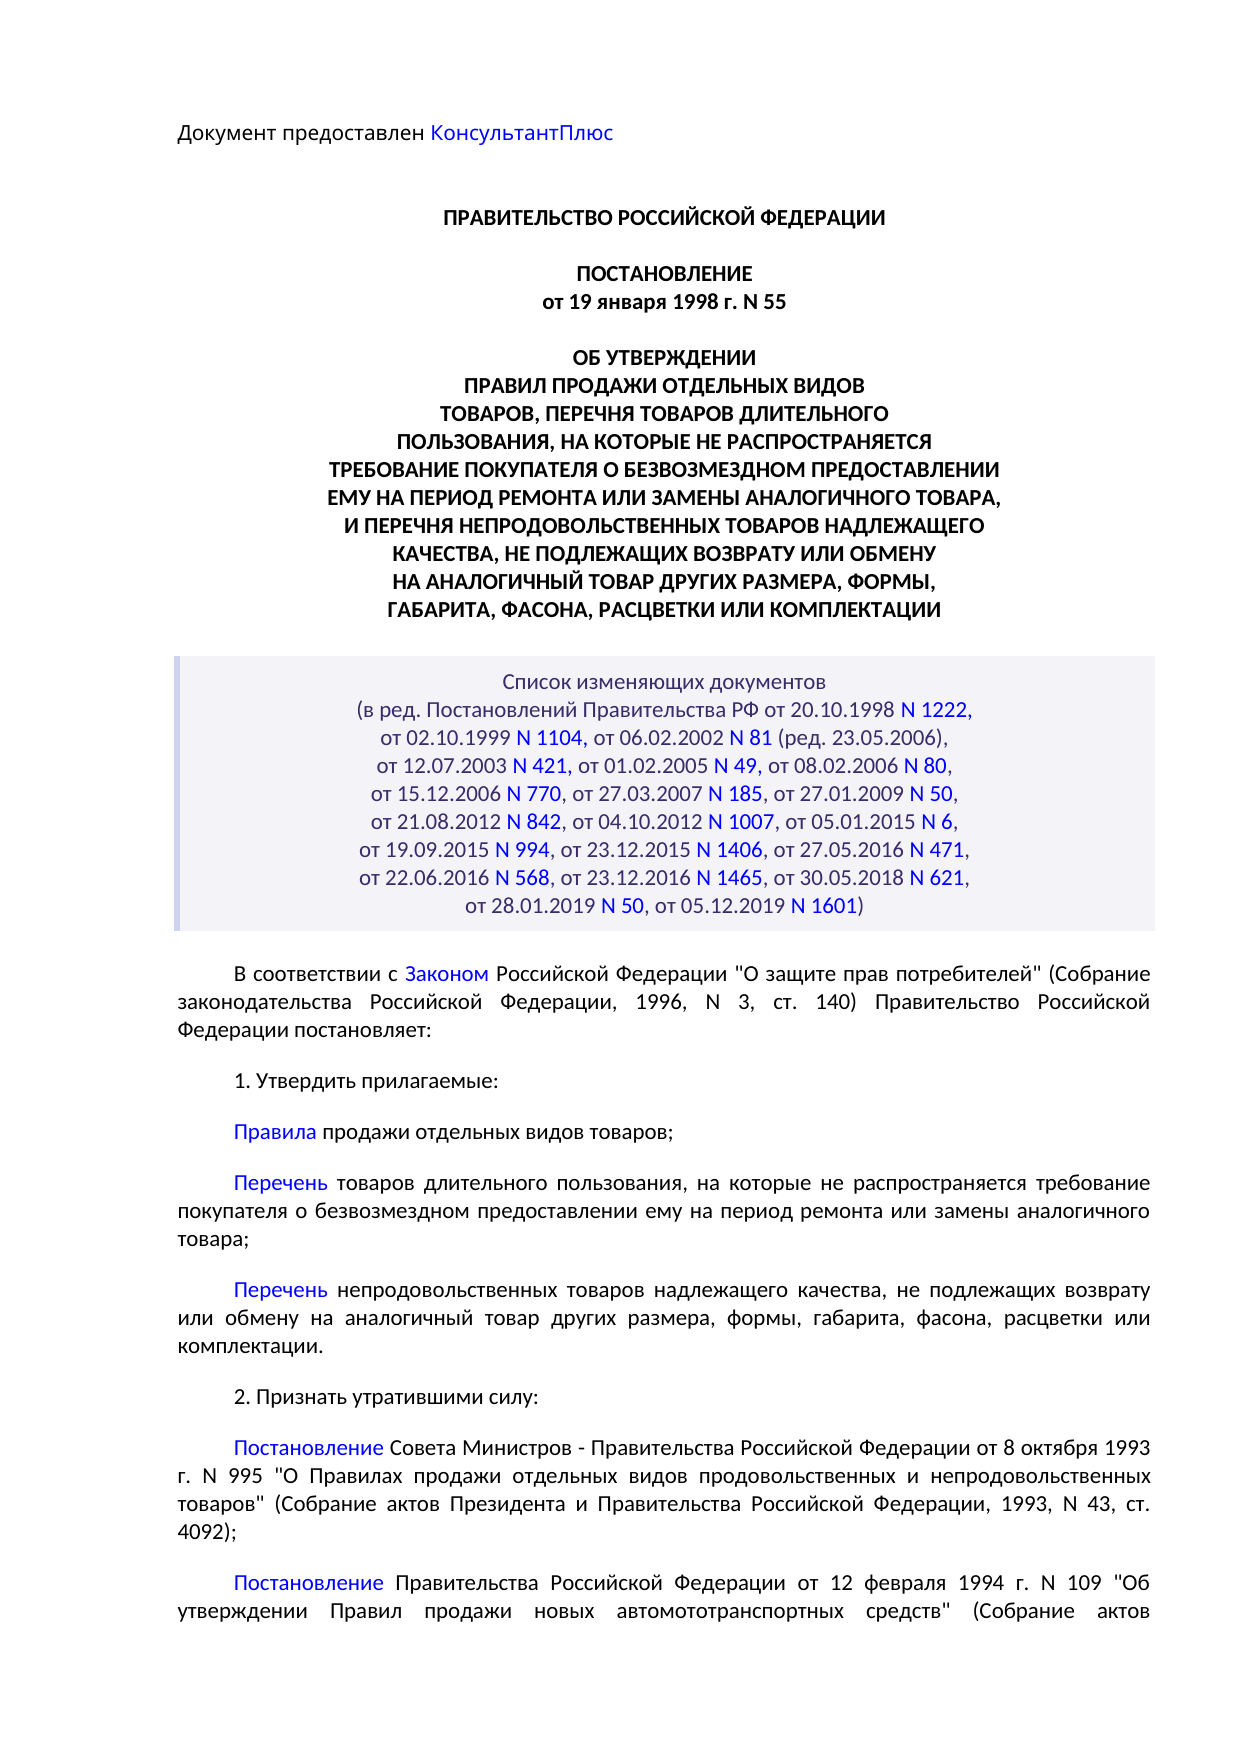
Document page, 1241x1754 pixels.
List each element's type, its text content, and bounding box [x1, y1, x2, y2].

text 1. Утвердить прилагаемые: [177, 1066, 1152, 1094]
title НА АНАЛОГИЧНЫЙ ТОВАР ДРУГИХ РАЗМЕРА, ФОРМЫ, [177, 567, 1152, 595]
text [177, 1568, 1152, 1624]
title ТРЕБОВАНИЕ ПОКУПАТЕЛЯ О БЕЗВОЗМЕЗДНОМ ПРЕДОСТАВЛЕНИИ [177, 455, 1152, 483]
text Правила продажи отдельных видов товаров; [177, 1117, 1152, 1145]
title ПРАВИЛ ПРОДАЖИ ОТДЕЛЬНЫХ ВИДОВ [177, 371, 1152, 399]
title ПРАВИТЕЛЬСТВО РОССИЙСКОЙ ФЕДЕРАЦИИ [177, 203, 1152, 231]
title ОБ УТВЕРЖДЕНИИ [177, 343, 1152, 371]
text Постановление Совета Министров - Правительства Российской Федерации от 8 октября 1993 г. N 995 "О Правилах продажи отдельных видов продовольственных и непродовольственных товаров" (Собрание актов Президента и Правительства Российской Федерации, 1993, N 43, ст. 4092); [177, 1433, 1152, 1545]
title Документ предоставлен КонсультантПлюс [177, 118, 1152, 175]
title ТОВАРОВ, ПЕРЕЧНЯ ТОВАРОВ ДЛИТЕЛЬНОГО [177, 399, 1152, 427]
table_header Список изменяющих документов (в ред. Постановлений Правительства РФ от 20.10.1998 N 1222, от 02.10.1999 N 1104, от 06.02.2002 N 81 (ред. 23.05.2006), от 12.07.2003 N 421, от 01.02.2005 N 49, от 08.02.2006 N 80, от 15.12.2006 N 770, от 27.03.2007 N 185, от 27.01.2009 N 50, от 21.08.2012 N 842, от 04.10.2012 N 1007, от 05.01.2015 N 6, от 19.09.2015 N 994, от 23.12.2015 N 1406, от 27.05.2016 N 471, от 22.06.2016 N 568, от 23.12.2016 N 1465, от 30.05.2018 N 621, от 28.01.2019 N 50, от 05.12.2019 N 1601) [180, 656, 1149, 931]
text Перечень товаров длительного пользования, на которые не распространяется требование покупателя о безвозмездном предоставлении ему на период ремонта или замены аналогичного товара; [177, 1168, 1152, 1252]
title ГАБАРИТА, ФАСОНА, РАСЦВЕТКИ ИЛИ КОМПЛЕКТАЦИИ [177, 595, 1152, 623]
title КАЧЕСТВА, НЕ ПОДЛЕЖАЩИХ ВОЗВРАТУ ИЛИ ОБМЕНУ [177, 539, 1152, 567]
title ЕМУ НА ПЕРИОД РЕМОНТА ИЛИ ЗАМЕНЫ АНАЛОГИЧНОГО ТОВАРА, [177, 483, 1152, 511]
text Перечень непродовольственных товаров надлежащего качества, не подлежащих возврату или обмену на аналогичный товар других размера, формы, габарита, фасона, расцветки или комплектации. [177, 1275, 1152, 1359]
title И ПЕРЕЧНЯ НЕПРОДОВОЛЬСТВЕННЫХ ТОВАРОВ НАДЛЕЖАЩЕГО [177, 511, 1152, 539]
text В соответствии с Законом Российской Федерации "О защите прав потребителей" (Собрание законодательства Российской Федерации, 1996, N 3, ст. 140) Правительство Российской Федерации постановляет: [177, 959, 1152, 1043]
title ПОСТАНОВЛЕНИЕ [177, 259, 1152, 287]
title от 19 января 1998 г. N 55 [177, 287, 1152, 315]
text 2. Признать утратившими силу: [177, 1382, 1152, 1410]
title ПОЛЬЗОВАНИЯ, НА КОТОРЫЕ НЕ РАСПРОСТРАНЯЕТСЯ [177, 427, 1152, 455]
